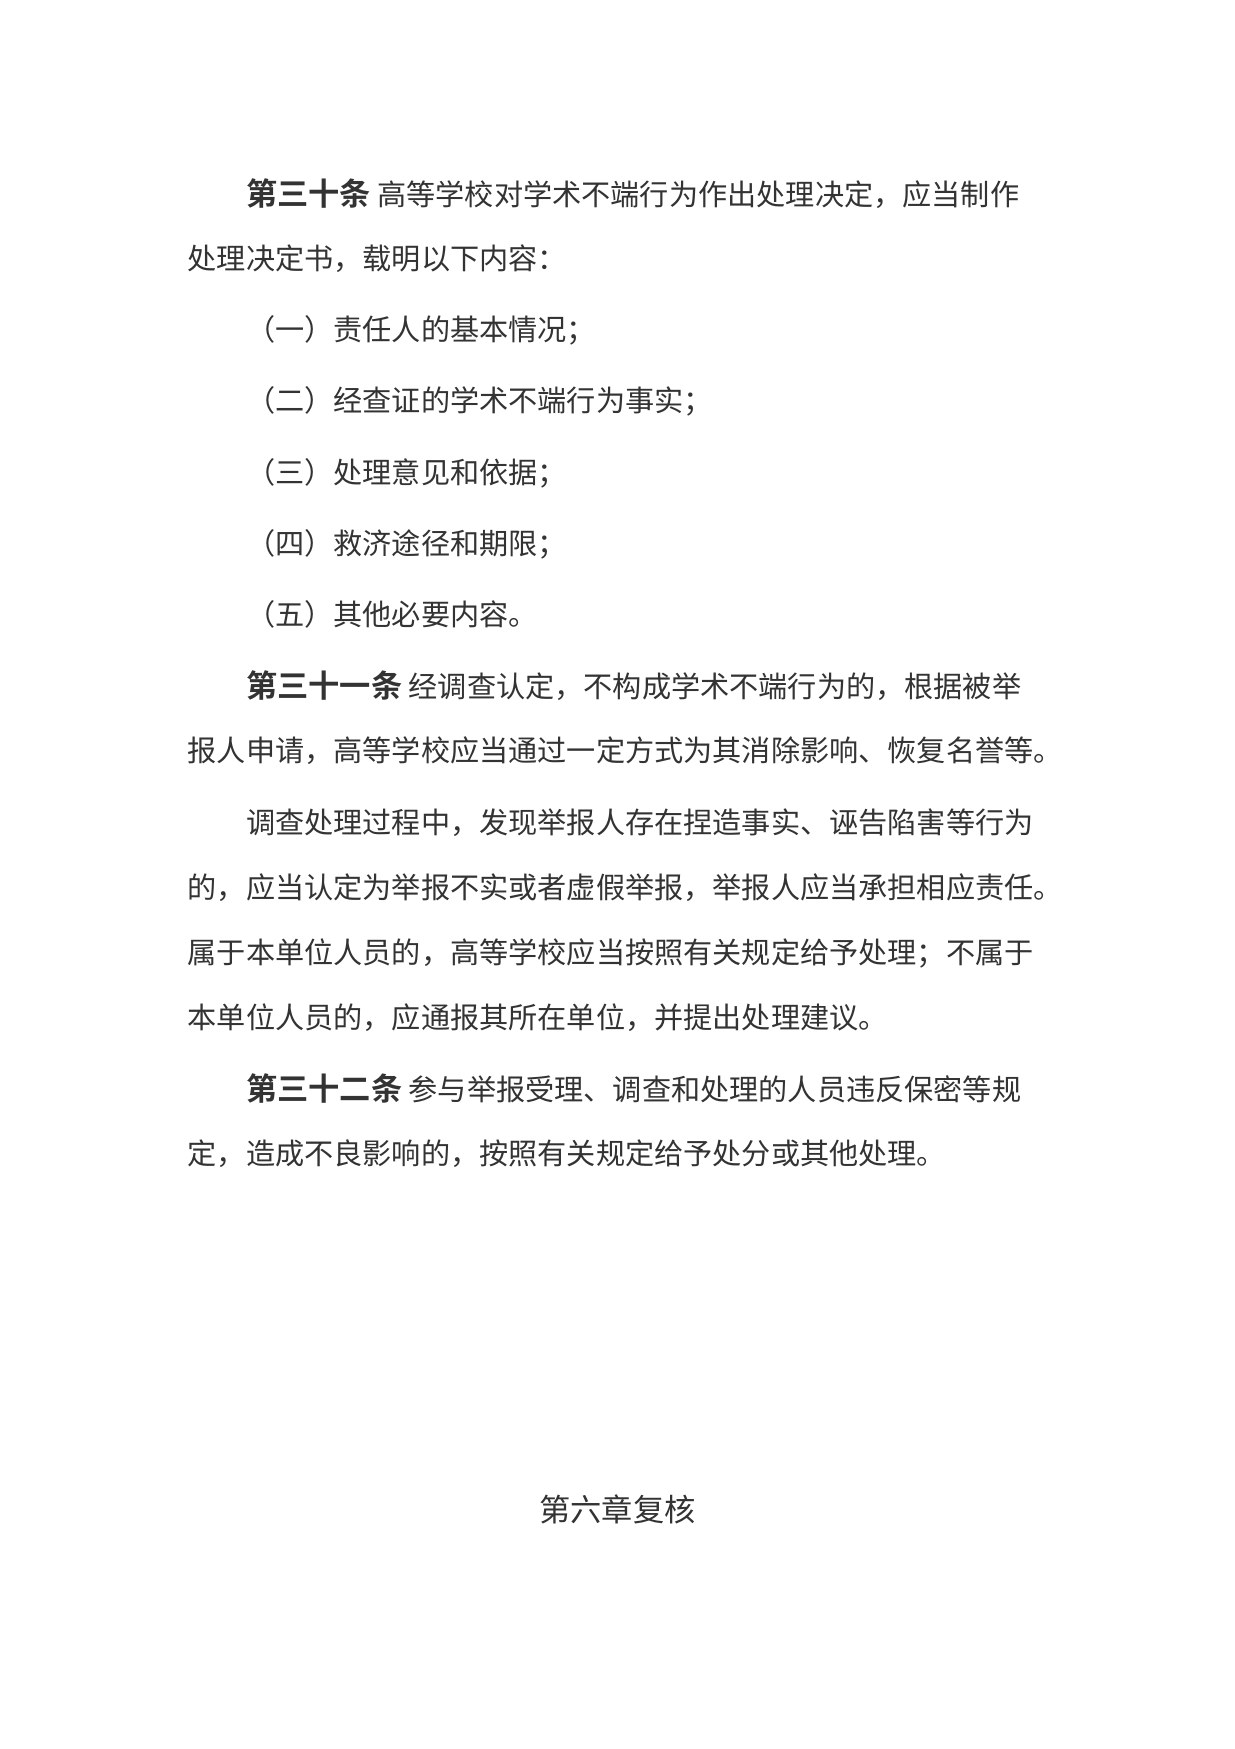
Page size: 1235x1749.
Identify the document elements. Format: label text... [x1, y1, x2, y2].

text （四）救济途径和期限； [187, 509, 1047, 574]
text 调查处理过程中，发现举报人存在捏造事实、诬告陷害等行为的，应当认定为举报不实或者虚假举报，举报人应当承担相应责任。属于本单位人员的，高等学校应当按照有关规定给予处理；不属于本单位人员的，应通报其所在单位，并提出处理建议。 [187, 788, 1047, 1048]
text （五）其他必要内容。 [187, 580, 1047, 645]
text 第六章复核 [187, 1475, 1047, 1540]
text （三）处理意见和依据； [187, 438, 1047, 503]
text （一）责任人的基本情况； [187, 295, 1047, 360]
text 第三十二条 参与举报受理、调查和处理的人员违反保密等规定，造成不良影响的，按照有关规定给予处分或其他处理。 [187, 1054, 1047, 1184]
text 第三十一条 经调查认定，不构成学术不端行为的，根据被举报人申请，高等学校应当通过一定方式为其消除影响、恢复名誉等。 [187, 652, 1047, 782]
text 第三十条 高等学校对学术不端行为作出处理决定，应当制作处理决定书，载明以下内容： [187, 159, 1047, 289]
text （二）经查证的学术不端行为事实； [187, 367, 1047, 432]
